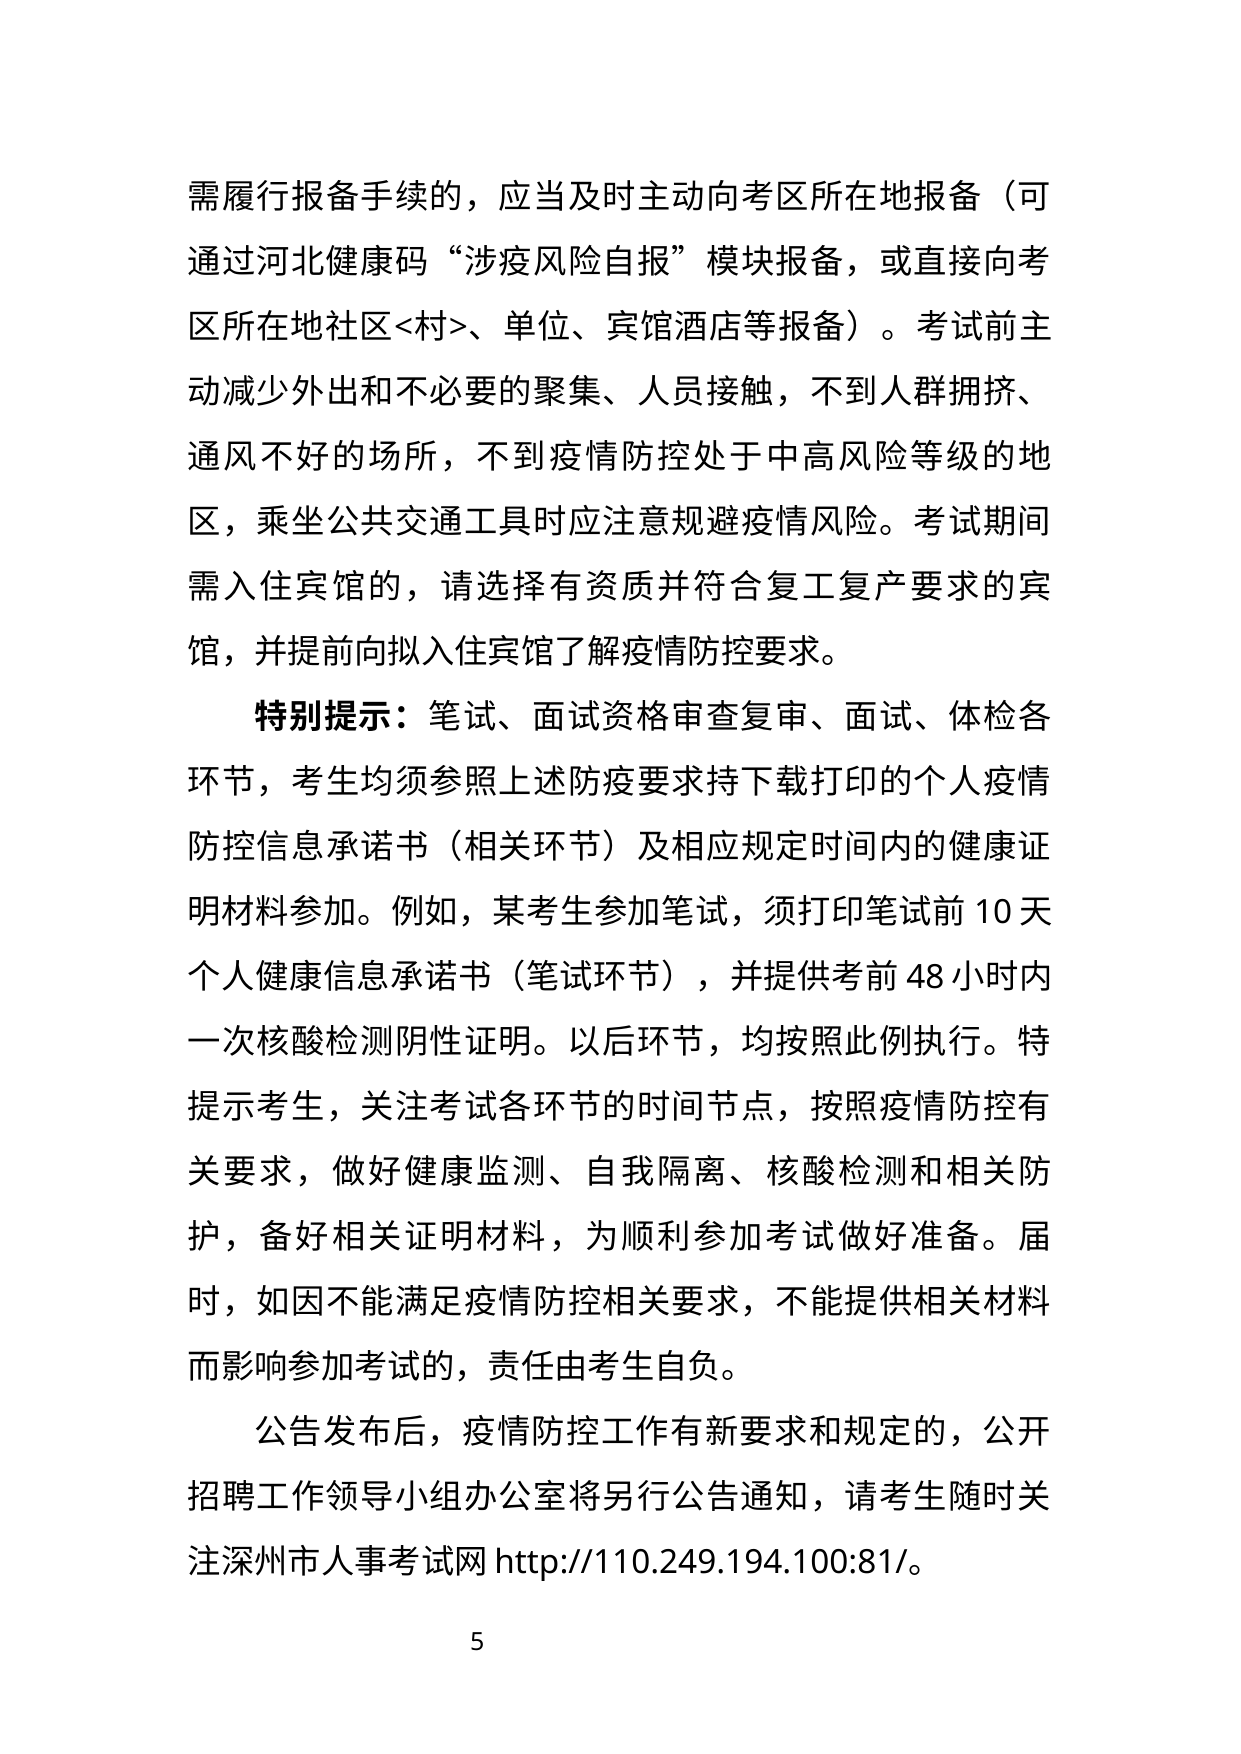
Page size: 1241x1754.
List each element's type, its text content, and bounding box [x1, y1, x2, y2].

text 特别提示：笔试、面试资格审查复审、面试、体检各环节，考生均须参照上述防疫要求持下载打印的个人疫情防控信息承诺书（相关环节）及相应规定时间内的健康证明材料参加。例如，某考生参加笔试，须打印笔试前10天个人健康信息承诺书（笔试环节），并提供考前48小时内一次核酸检测阴性证明。以后环节，均按照此例执行。特提示考生，关注考试各环节的时间节点，按照疫情防控有关要求，做好健康监测、自我隔离、核酸检测和相关防护，备好相关证明材料，为顺利参加考试做好准备。届时，如因不能满足疫情防控相关要求，不能提供相关材料而影响参加考试的，责任由考生自负。 [187, 682, 1053, 1397]
text 公告发布后，疫情防控工作有新要求和规定的，公开招聘工作领导小组办公室将另行公告通知，请考生随时关注深州市人事考试网http://110.249.194.100:81/。 [187, 1397, 1053, 1592]
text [187, 162, 1053, 682]
